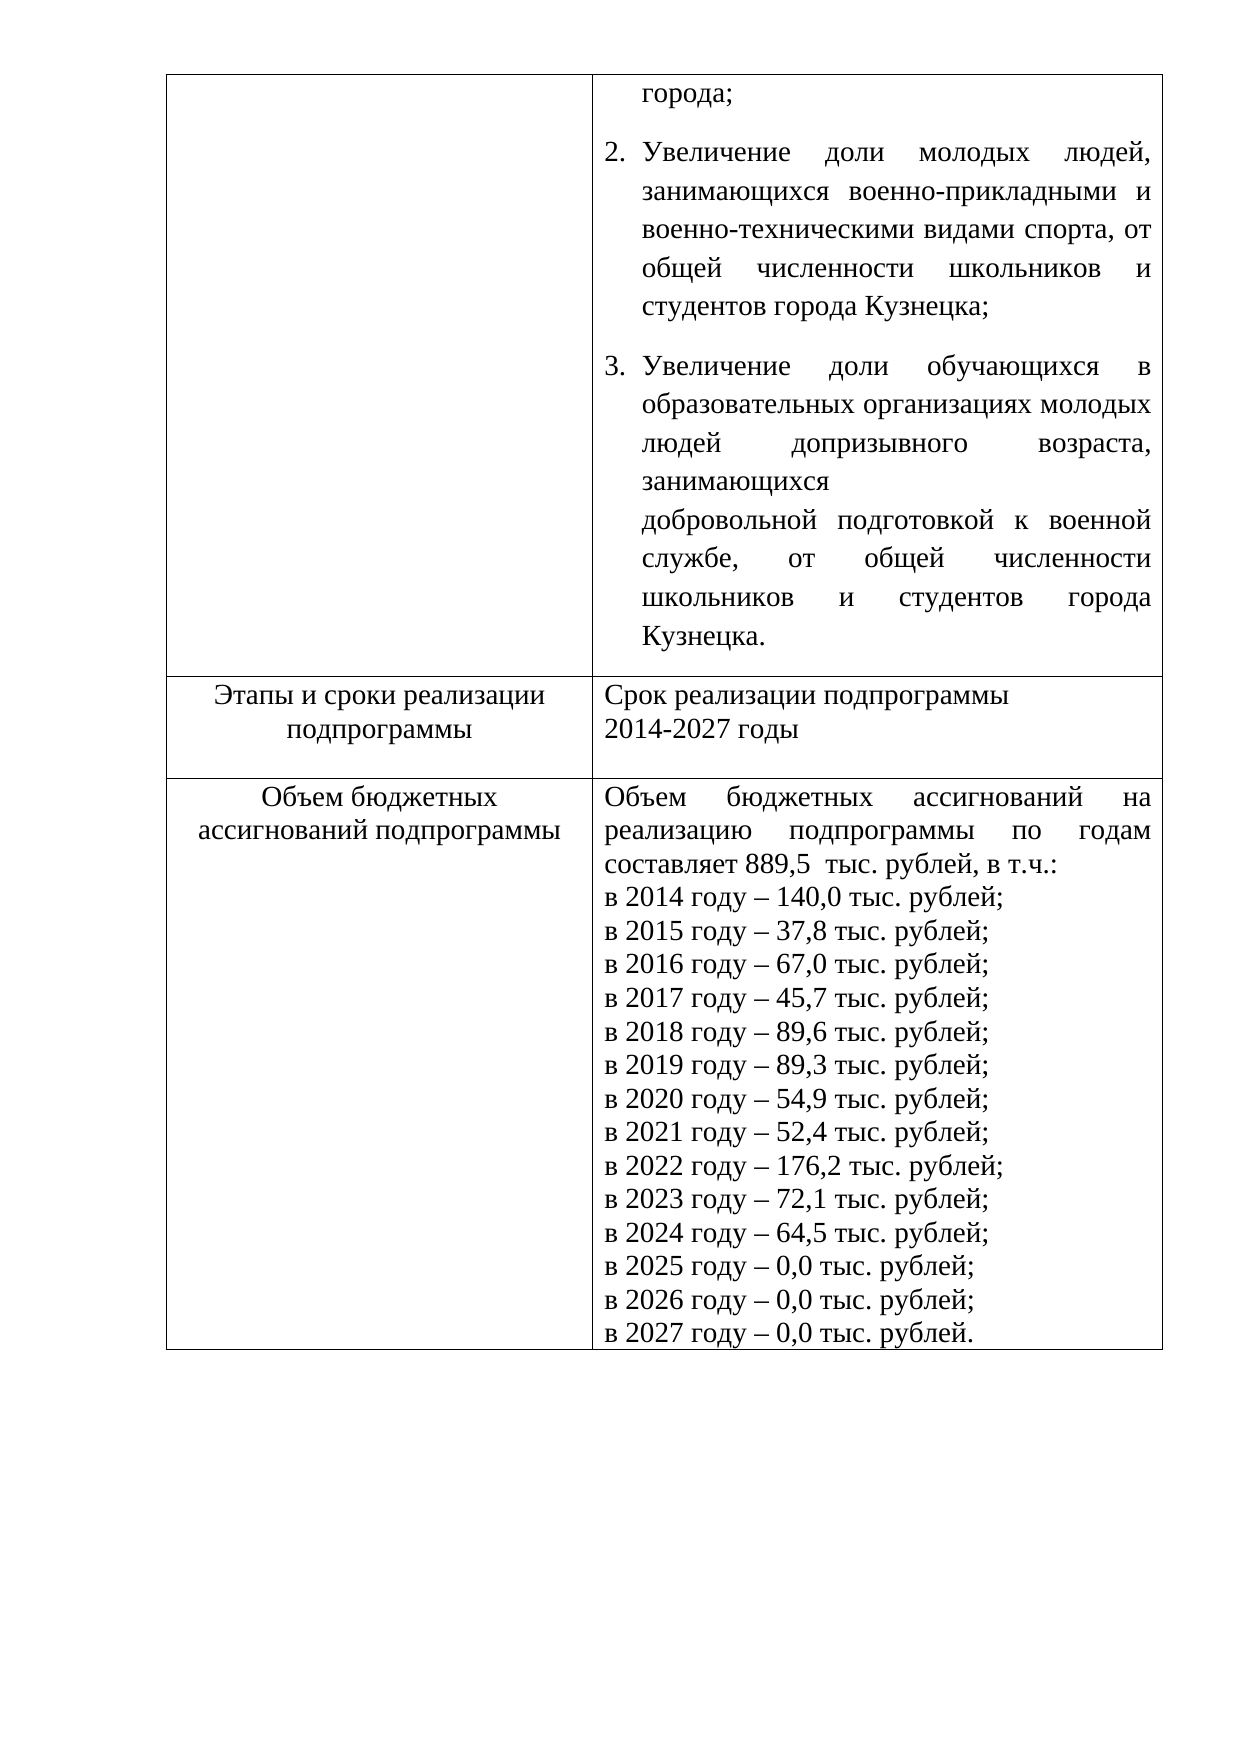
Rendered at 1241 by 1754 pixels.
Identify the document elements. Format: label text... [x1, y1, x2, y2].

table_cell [593, 75, 1162, 676]
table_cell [167, 75, 592, 676]
table_cell Объем бюджетных ассигнований на реализацию подпрограммы по годам составляет 889,5 тыс. рублей, в т.ч.: в 2014 году – 140,0 тыс. рублей; в 2015 году – 37,8 тыс. рублей; в 2016 году – 67,0 тыс. рублей; в 2017 году – 45,7 тыс. рублей; в 2018 году – 89,6 тыс. рублей; в 2019 году – 89,3 тыс. рублей; в 2020 году – 54,9 тыс. рублей; в 2021 году – 52,4 тыс. рублей; в 2022 году – 176,2 тыс. рублей; в 2023 году – 72,1 тыс. рублей; в 2024 году – 64,5 тыс. рублей; в 2025 году – 0,0 тыс. рублей; в 2026 году – 0,0 тыс. рублей; в 2027 году – 0,0 тыс. рублей. [593, 779, 1162, 1349]
table_cell Объем бюджетных ассигнований подпрограммы [167, 779, 592, 1349]
table_cell Этапы и сроки реализации подпрограммы [167, 677, 592, 778]
table_cell Срок реализации подпрограммы 2014-2027 годы [593, 677, 1162, 778]
